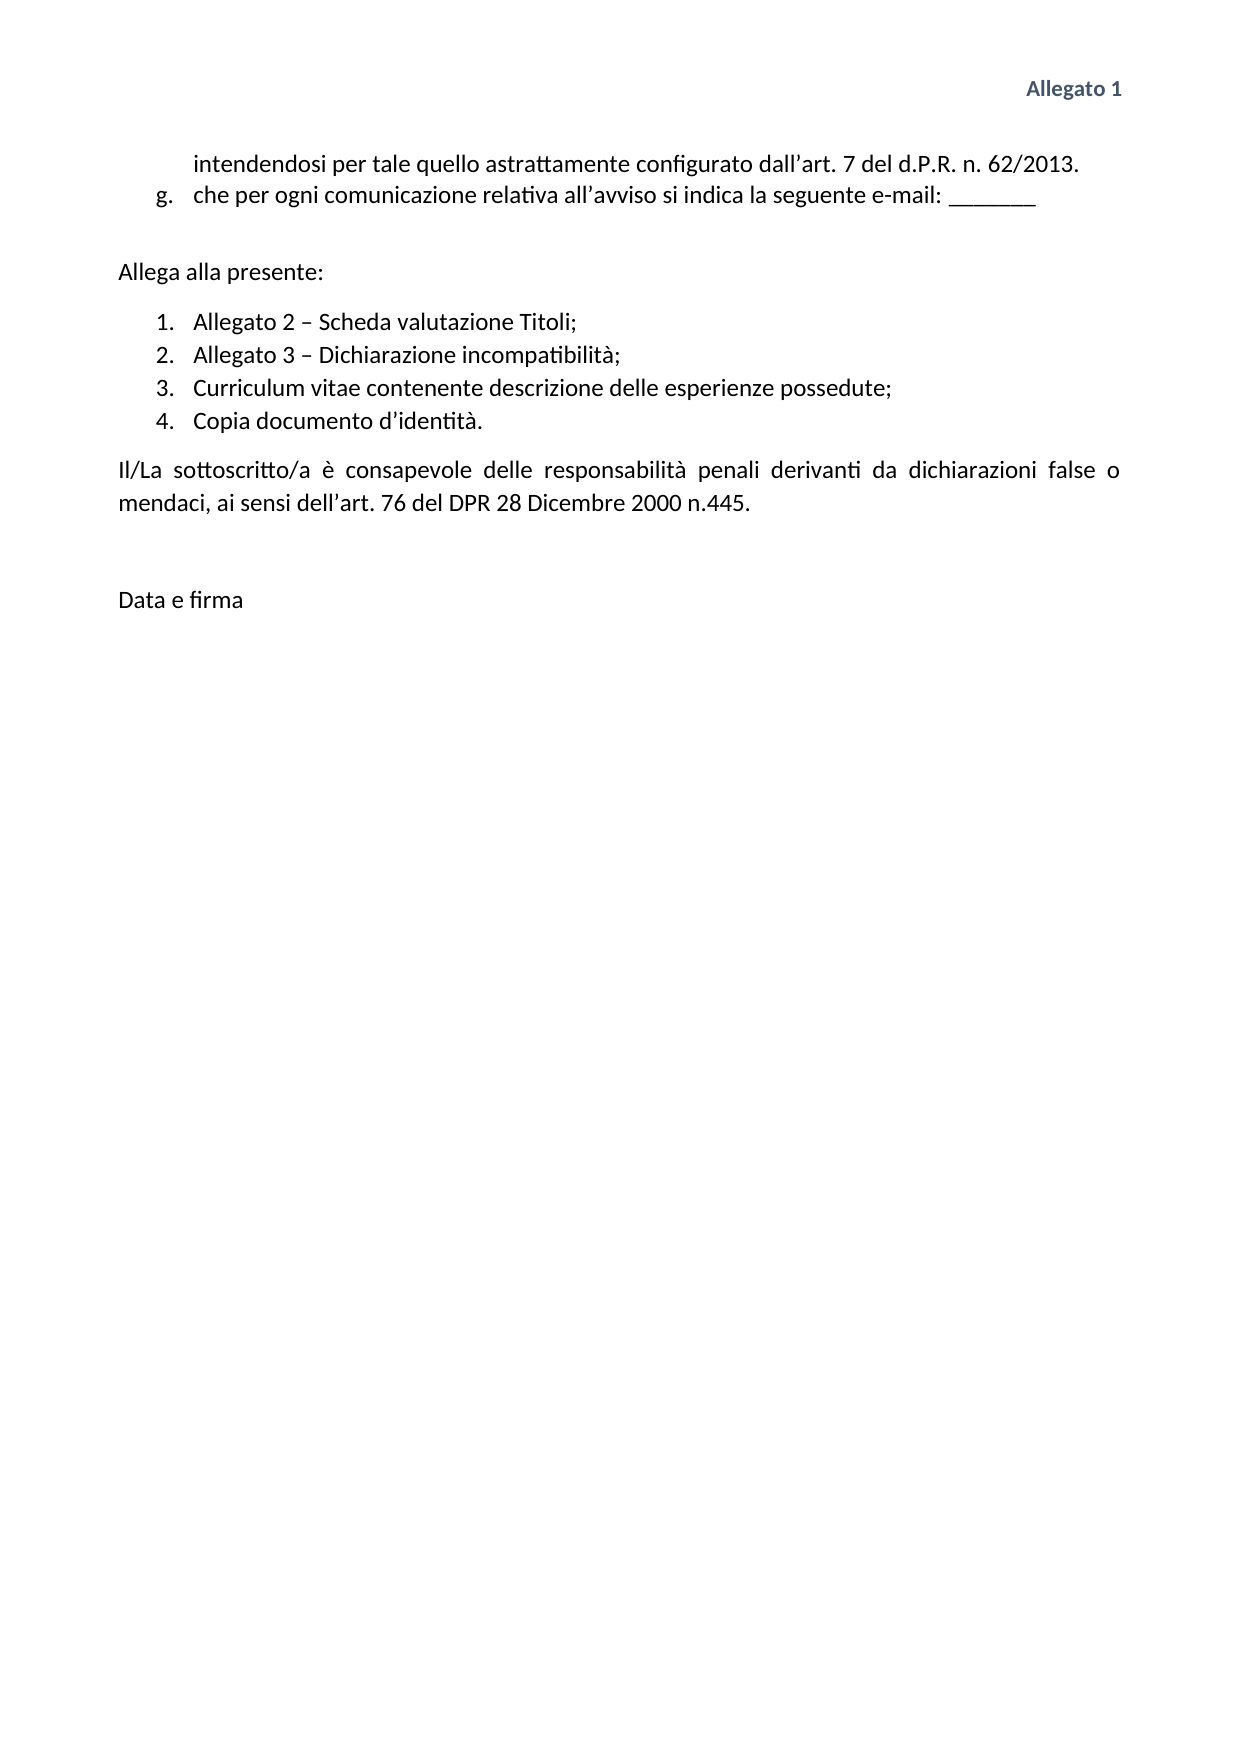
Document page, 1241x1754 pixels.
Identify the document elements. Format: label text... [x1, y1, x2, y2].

text Allega alla presente: [118, 257, 1122, 287]
text Il/La sottoscritto/a è consapevole delle responsabilità penali derivanti da dichiarazioni false o mendaci, ai sensi dell’art. 76 del DPR 28 Dicembre 2000 n.445. [118, 454, 1122, 518]
text Data e firma [118, 584, 1122, 614]
list Allegato 2 – Scheda valutazione Titoli; [156, 306, 1122, 337]
list che per ogni comunicazione relativa all’avviso si indica la seguente e-mail: _______ [156, 179, 1081, 210]
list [156, 149, 1081, 179]
list Copia documento d’identità. [156, 405, 1122, 435]
list Allegato 3 – Dichiarazione incompatibilità; [156, 339, 1122, 369]
list Curriculum vitae contenente descrizione delle esperienze possedute; [156, 372, 1122, 402]
